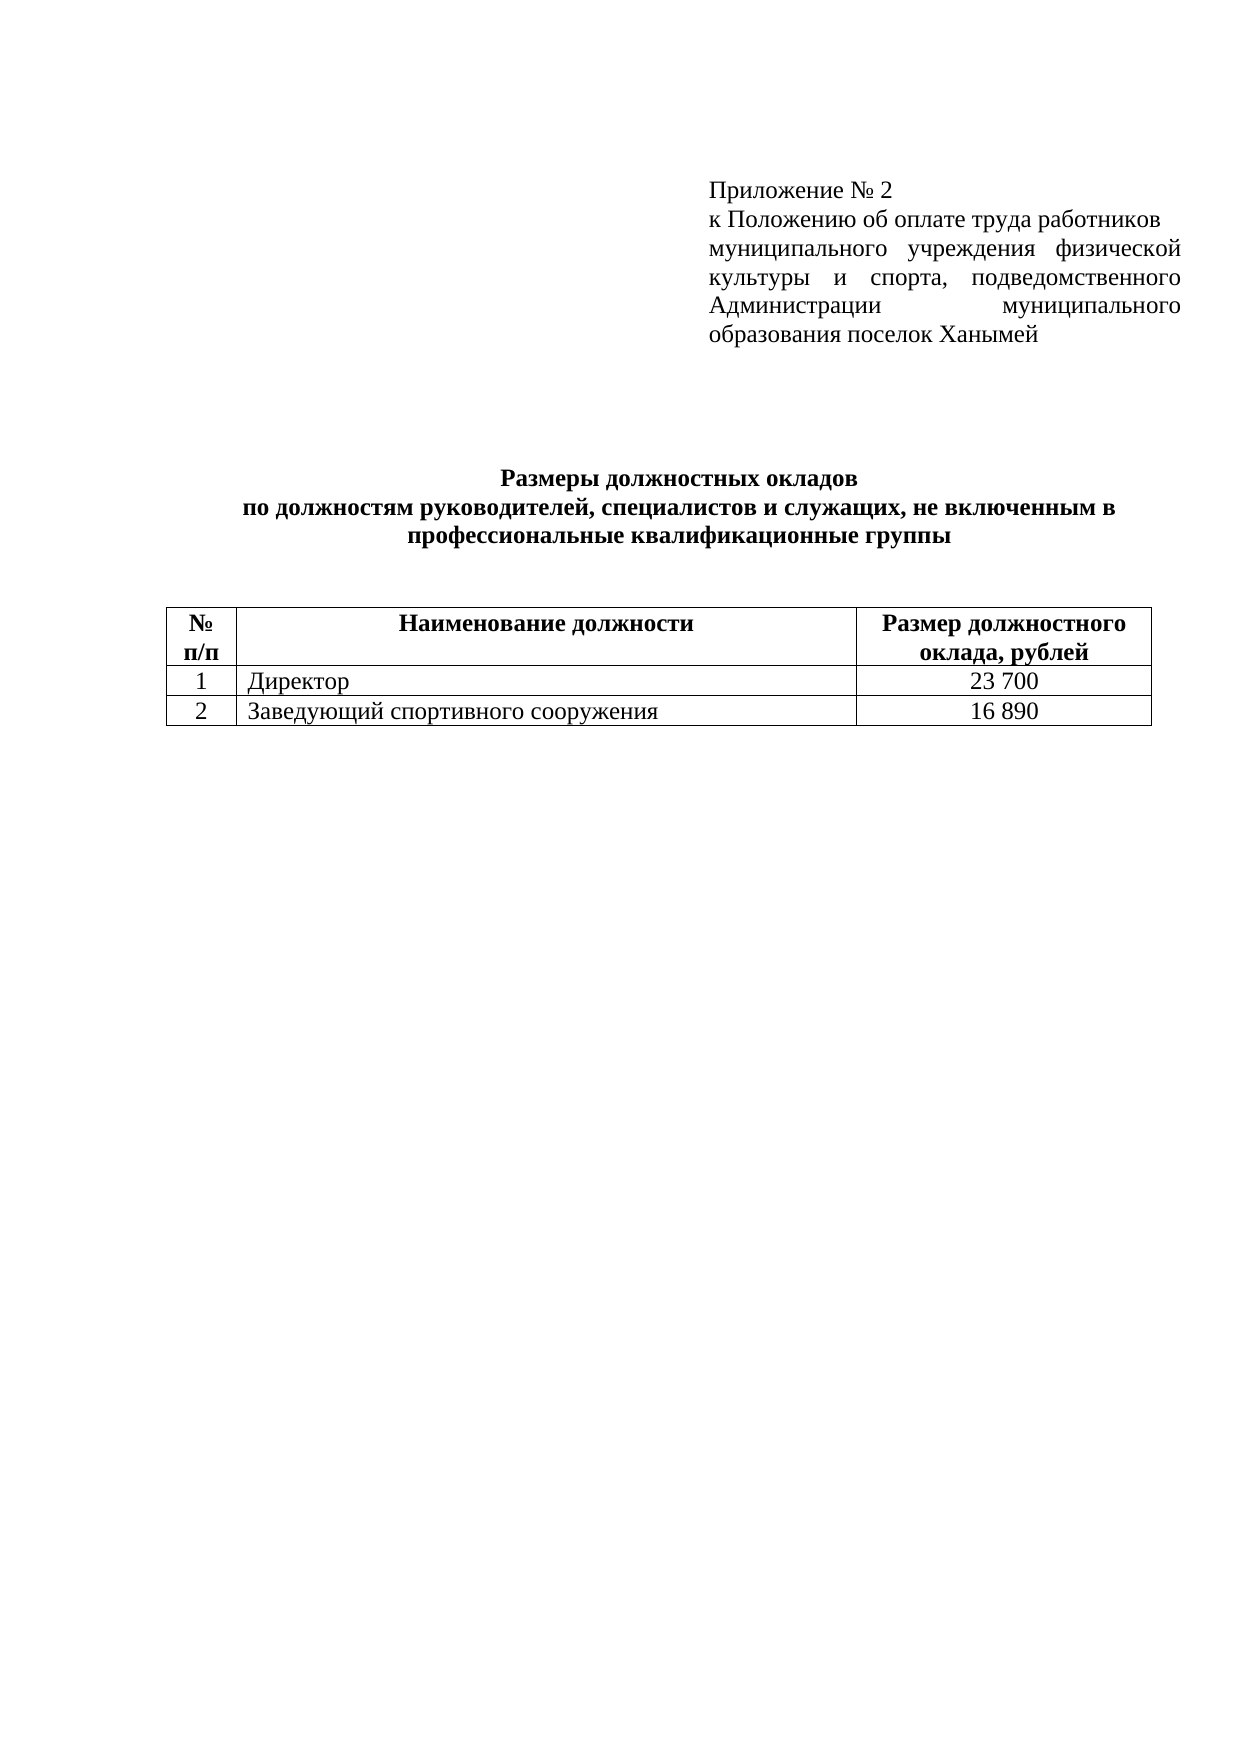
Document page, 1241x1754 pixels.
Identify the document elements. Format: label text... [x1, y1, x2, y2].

table_cell 1 [167, 666, 236, 695]
table_header Наименование должности [237, 608, 856, 665]
table_cell 16 890 [857, 696, 1151, 725]
table_cell 23 700 [857, 666, 1151, 695]
text Приложение № 2 [709, 176, 1181, 204]
table_cell 2 [167, 696, 236, 725]
text по должностям руководителей, специалистов и служащих, не включенным в профессиональные квалификационные группы [177, 492, 1181, 549]
text муниципального учреждения физической культуры и спорта, подведомственного Администрации муниципального образования поселок Ханымей [709, 233, 1181, 348]
text к Положению об оплате труда работников [709, 204, 1181, 233]
text Размеры должностных окладов [177, 463, 1181, 492]
table_cell Заведующий спортивного сооружения [237, 696, 856, 725]
table_header № п/п [167, 608, 236, 665]
table_cell Директор [237, 666, 856, 695]
table_header Размер должностного оклада, рублей [857, 608, 1151, 665]
